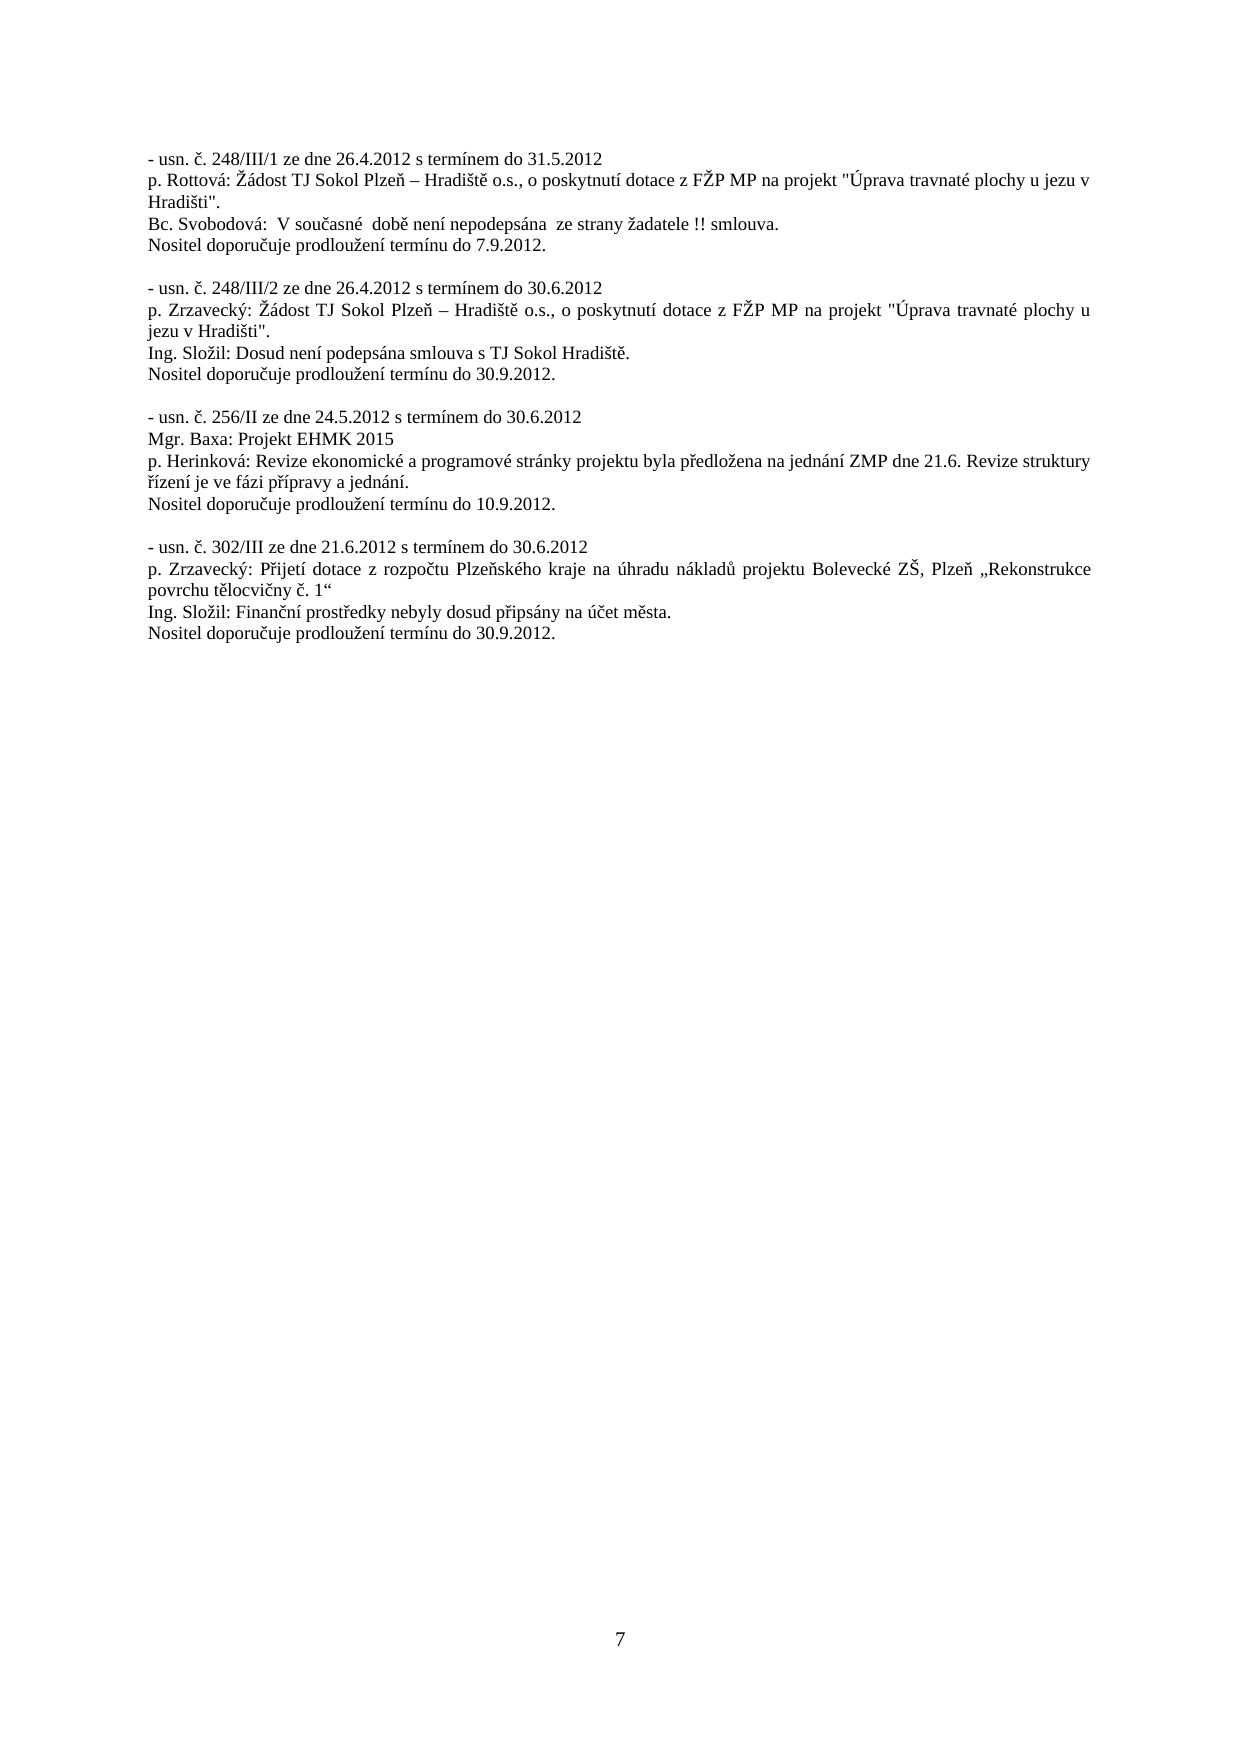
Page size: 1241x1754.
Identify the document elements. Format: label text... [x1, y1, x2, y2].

text p. Herinková: Revize ekonomické a programové stránky projektu byla předložena na jednání ZMP dne 21.6. Revize struktury řízení je ve fázi přípravy a jednání. [148, 449, 1092, 493]
text - usn. č. 256/II ze dne 24.5.2012 s termínem do 30.6.2012 [148, 406, 1092, 428]
text p. Rottová: Žádost TJ Sokol Plzeň – Hradiště o.s., o poskytnutí dotace z FŽP MP na projekt "Úprava travnaté plochy u jezu v Hradišti". [148, 169, 1092, 212]
text Nositel doporučuje prodloužení termínu do 10.9.2012. [148, 493, 1092, 514]
text Mgr. Baxa: Projekt EHMK 2015 [148, 428, 1092, 449]
text Bc. Svobodová: V současné době není nepodepsána ze strany žadatele !! smlouva. [148, 212, 1092, 234]
text - usn. č. 248/III/2 ze dne 26.4.2012 s termínem do 30.6.2012 [148, 277, 1092, 299]
text p. Zrzavecký: Přijetí dotace z rozpočtu Plzeňského kraje na úhradu nákladů projektu Bolevecké ZŠ, Plzeň „Rekonstrukce povrchu tělocvičny č. 1“ [148, 557, 1092, 601]
text Nositel doporučuje prodloužení termínu do 30.9.2012. [148, 622, 1092, 644]
text - usn. č. 248/III/1 ze dne 26.4.2012 s termínem do 31.5.2012 [148, 148, 1092, 169]
text Ing. Složil: Finanční prostředky nebyly dosud připsány na účet města. [148, 601, 1092, 622]
text Nositel doporučuje prodloužení termínu do 30.9.2012. [148, 363, 1092, 385]
text - usn. č. 302/III ze dne 21.6.2012 s termínem do 30.6.2012 [148, 536, 1092, 557]
text p. Zrzavecký: Žádost TJ Sokol Plzeň – Hradiště o.s., o poskytnutí dotace z FŽP MP na projekt "Úprava travnaté plochy u jezu v Hradišti". [148, 299, 1092, 342]
text Ing. Složil: Dosud není podepsána smlouva s TJ Sokol Hradiště. [148, 342, 1092, 363]
text Nositel doporučuje prodloužení termínu do 7.9.2012. [148, 234, 1092, 256]
